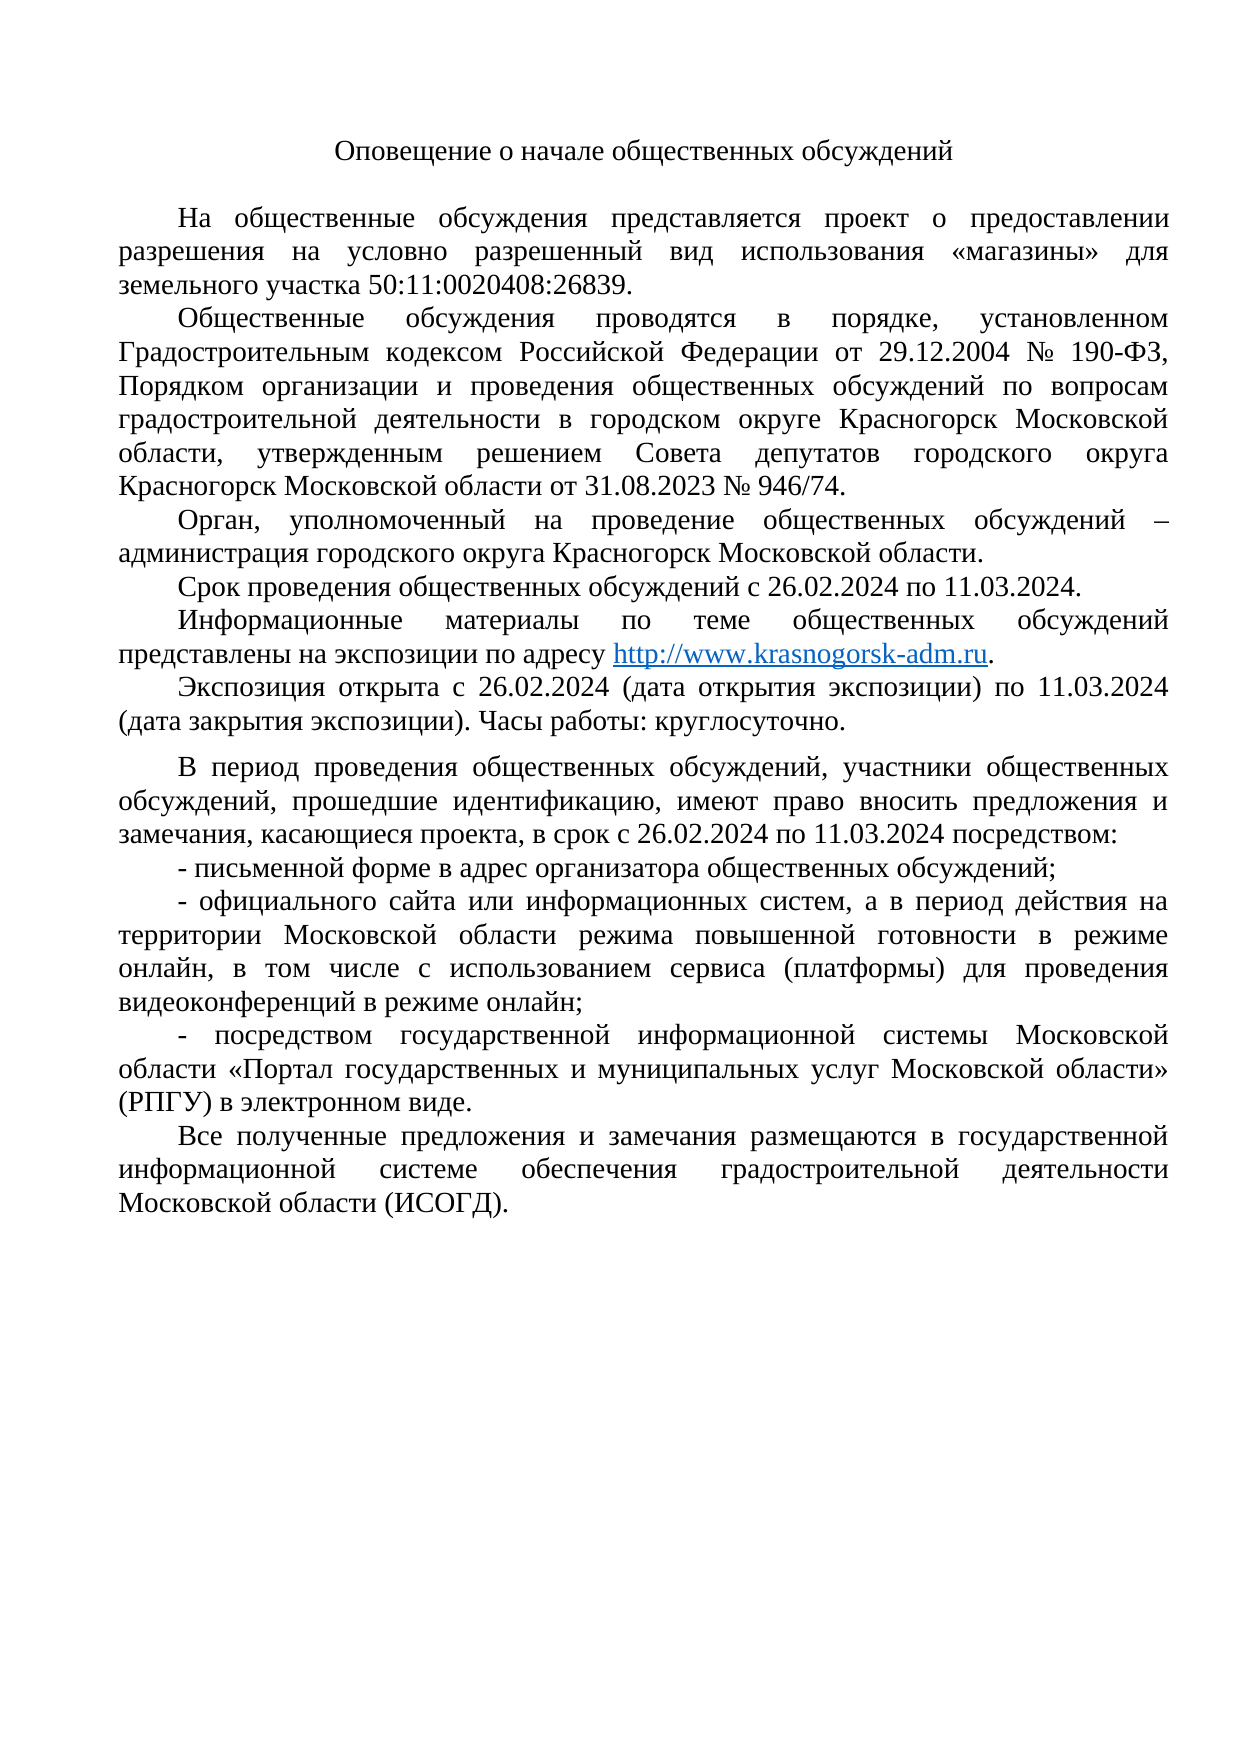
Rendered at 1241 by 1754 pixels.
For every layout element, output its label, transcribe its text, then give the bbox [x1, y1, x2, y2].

text Общественные обсуждения проводятся в порядке, установленном Градостроительным кодексом Российской Федерации от 29.12.2004 № 190-ФЗ, Порядком организации и проведения общественных обсуждений по вопросам градостроительной деятельности в городском округе Красногорск Московской области, утвержденным решением Совета депутатов городского округа Красногорск Московской области от 31.08.2023 № 946/74. [118, 301, 1169, 502]
text Информационные материалы по теме общественных обсуждений представлены на экспозиции по адресу http://www.krasnogorsk-adm.ru. [118, 602, 1169, 669]
text Орган, уполномоченный на проведение общественных обсуждений – администрация городского округа Красногорск Московской области. [118, 502, 1169, 569]
text - посредством государственной информационной системы Московской области «Портал государственных и муниципальных услуг Московской области» (РПГУ) в электронном виде. [118, 1017, 1169, 1118]
text На общественные обсуждения представляется проект о предоставлении разрешения на условно разрешенный вид использования «магазины» для земельного участка 50:11:0020408:26839. [118, 200, 1169, 301]
text Все полученные предложения и замечания размещаются в государственной информационной системе обеспечения градостроительной деятельности Московской области (ИСОГД). [118, 1118, 1169, 1219]
text Оповещение о начале общественных обсуждений [118, 133, 1169, 166]
text Экспозиция открыта с 26.02.2024 (дата открытия экспозиции) по 11.03.2024 (дата закрытия экспозиции). Часы работы: круглосуточно. [118, 669, 1169, 737]
text - официального сайта или информационных систем, а в период действия на территории Московской области режима повышенной готовности в режиме онлайн, в том числе с использованием сервиса (платформы) для проведения видеоконференций в режиме онлайн; [118, 883, 1169, 1017]
text Срок проведения общественных обсуждений с 26.02.2024 по 11.03.2024. [118, 569, 1169, 602]
text - письменной форме в адрес организатора общественных обсуждений; [118, 850, 1169, 883]
text В период проведения общественных обсуждений, участники общественных обсуждений, прошедшие идентификацию, имеют право вносить предложения и замечания, касающиеся проекта, в срок с 26.02.2024 по 11.03.2024 посредством: [118, 749, 1169, 850]
